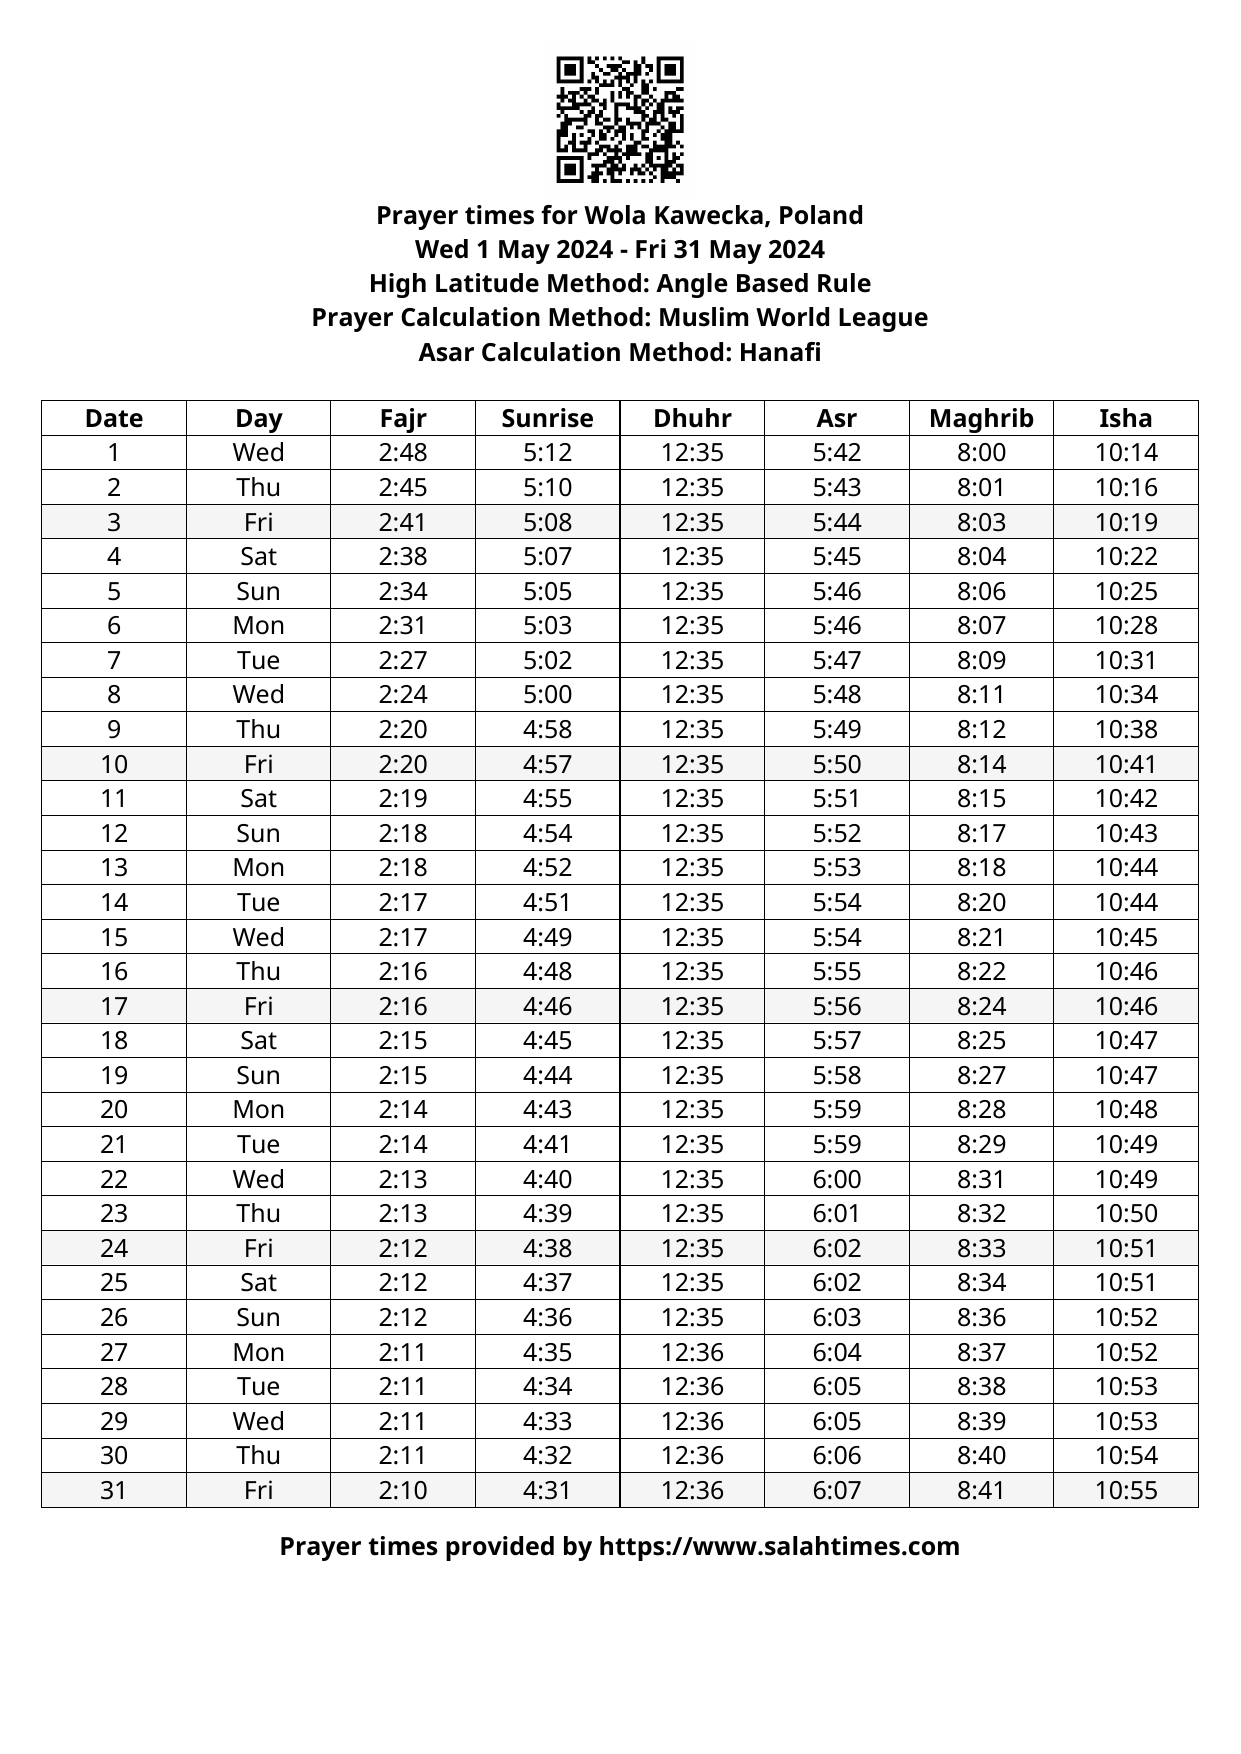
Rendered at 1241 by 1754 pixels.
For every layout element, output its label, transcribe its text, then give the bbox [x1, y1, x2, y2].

table_cell 2:18 [331, 816, 475, 849]
table_cell 4:41 [476, 1127, 619, 1161]
table_cell 8:03 [910, 505, 1053, 538]
table_cell Thu [187, 712, 330, 746]
table_header Maghrib [910, 401, 1053, 434]
table_cell 8:29 [910, 1127, 1053, 1161]
table_cell 8:39 [910, 1404, 1053, 1437]
table_cell 8:32 [910, 1196, 1053, 1230]
table_cell 5:54 [765, 920, 909, 953]
table_cell 12:35 [621, 920, 764, 953]
table_cell 17 [42, 989, 186, 1022]
table_cell 2 [42, 470, 186, 504]
table_cell 18 [42, 1024, 186, 1057]
table_cell 4:44 [476, 1058, 619, 1092]
table_cell Wed [187, 436, 330, 469]
table_cell 5:45 [765, 539, 909, 573]
table_cell 12:35 [621, 436, 764, 469]
table_cell 4:36 [476, 1300, 619, 1334]
table_cell 2:11 [331, 1439, 475, 1472]
table_cell 19 [42, 1058, 186, 1092]
table_cell 8:15 [910, 781, 1053, 815]
table_cell 10:46 [1054, 954, 1198, 988]
table_cell Wed [187, 1162, 330, 1195]
table_cell 20 [42, 1093, 186, 1126]
table_cell 6:02 [765, 1266, 909, 1299]
table_cell 10:52 [1054, 1300, 1198, 1334]
table_cell Sat [187, 781, 330, 815]
table_cell 5:02 [476, 643, 619, 677]
table_cell 8:36 [910, 1300, 1053, 1334]
table_cell 9 [42, 712, 186, 746]
table_header Date [42, 401, 186, 434]
table_cell 10:34 [1054, 678, 1198, 711]
table_cell Tue [187, 1369, 330, 1403]
table_cell 6:01 [765, 1196, 909, 1230]
table_cell 10:46 [1054, 989, 1198, 1022]
table_cell 12:35 [621, 816, 764, 849]
table_cell Tue [187, 1127, 330, 1161]
table_cell 10:44 [1054, 851, 1198, 884]
table_cell Mon [187, 1335, 330, 1368]
table_cell 4:34 [476, 1369, 619, 1403]
table_cell 24 [42, 1231, 186, 1264]
table_cell 10 [42, 747, 186, 780]
table_cell 5:05 [476, 574, 619, 607]
table_cell 10:53 [1054, 1404, 1198, 1437]
table_cell 5:46 [765, 574, 909, 607]
table_cell 12:36 [621, 1335, 764, 1368]
table_cell 4:52 [476, 851, 619, 884]
table_cell 26 [42, 1300, 186, 1334]
table_header Day [187, 401, 330, 434]
table_cell 6:07 [765, 1473, 909, 1507]
table_cell 2:31 [331, 609, 475, 642]
table_cell 5:48 [765, 678, 909, 711]
table_cell 6 [42, 609, 186, 642]
table_cell 5:50 [765, 747, 909, 780]
table_cell 5:58 [765, 1058, 909, 1092]
table_cell 4:40 [476, 1162, 619, 1195]
table_cell 10:19 [1054, 505, 1198, 538]
table_cell 12:35 [621, 1127, 764, 1161]
table_cell 4:46 [476, 989, 619, 1022]
table_cell 8:06 [910, 574, 1053, 607]
table_cell Mon [187, 609, 330, 642]
table_cell 12:35 [621, 643, 764, 677]
table_cell 30 [42, 1439, 186, 1472]
table_cell 2:16 [331, 989, 475, 1022]
table_cell 8:18 [910, 851, 1053, 884]
table_cell 12:35 [621, 539, 764, 573]
table_cell 12:35 [621, 885, 764, 919]
table_cell 14 [42, 885, 186, 919]
table_cell 5:00 [476, 678, 619, 711]
table_cell 15 [42, 920, 186, 953]
table_cell 12:35 [621, 781, 764, 815]
text Prayer Calculation Method: Muslim World League [42, 300, 1198, 334]
table_header Asr [765, 401, 909, 434]
table_cell 12:35 [621, 954, 764, 988]
table_cell 2:41 [331, 505, 475, 538]
table_cell 10:49 [1054, 1127, 1198, 1161]
table_cell 2:15 [331, 1058, 475, 1092]
table_cell 2:45 [331, 470, 475, 504]
table_cell 2:20 [331, 712, 475, 746]
table_cell 6:00 [765, 1162, 909, 1195]
table_cell 8:37 [910, 1335, 1053, 1368]
table_cell 12:35 [621, 678, 764, 711]
table_cell Thu [187, 954, 330, 988]
table_cell 10:51 [1054, 1266, 1198, 1299]
table_cell 8:22 [910, 954, 1053, 988]
table_cell 8:14 [910, 747, 1053, 780]
table_cell 2:14 [331, 1127, 475, 1161]
table_cell 5:07 [476, 539, 619, 573]
table_cell Fri [187, 989, 330, 1022]
table_cell Fri [187, 747, 330, 780]
table_cell 10:52 [1054, 1335, 1198, 1368]
table_cell 4:55 [476, 781, 619, 815]
table_cell 6:04 [765, 1335, 909, 1368]
table_cell 5:51 [765, 781, 909, 815]
table_cell 4:31 [476, 1473, 619, 1507]
table_cell 8:34 [910, 1266, 1053, 1299]
table_cell 8:27 [910, 1058, 1053, 1092]
table_cell 21 [42, 1127, 186, 1161]
table_cell 7 [42, 643, 186, 677]
table_cell 6:03 [765, 1300, 909, 1334]
table_cell 5:46 [765, 609, 909, 642]
table_cell Wed [187, 1404, 330, 1437]
table_cell 5:53 [765, 851, 909, 884]
table_cell 8:24 [910, 989, 1053, 1022]
table_cell 28 [42, 1369, 186, 1403]
table_cell 8:09 [910, 643, 1053, 677]
table_cell 10:22 [1054, 539, 1198, 573]
table_cell 12:35 [621, 609, 764, 642]
table_cell 16 [42, 954, 186, 988]
table_cell 4:37 [476, 1266, 619, 1299]
table_header Sunrise [476, 401, 619, 434]
table_cell 4:58 [476, 712, 619, 746]
table_cell 5:03 [476, 609, 619, 642]
table_cell 10:31 [1054, 643, 1198, 677]
table_cell 4:49 [476, 920, 619, 953]
table_cell 2:16 [331, 954, 475, 988]
table_cell 5:56 [765, 989, 909, 1022]
table_cell 27 [42, 1335, 186, 1368]
table_cell 12:36 [621, 1369, 764, 1403]
table_cell 8:38 [910, 1369, 1053, 1403]
table_cell 12:35 [621, 989, 764, 1022]
table_cell 2:38 [331, 539, 475, 573]
table_cell 25 [42, 1266, 186, 1299]
table_cell 2:12 [331, 1266, 475, 1299]
table_cell 2:34 [331, 574, 475, 607]
table_cell 10:16 [1054, 470, 1198, 504]
table_cell 12:35 [621, 747, 764, 780]
table_cell 8:28 [910, 1093, 1053, 1126]
table_cell 12:35 [621, 1162, 764, 1195]
table_cell 10:54 [1054, 1439, 1198, 1472]
table_cell 2:18 [331, 851, 475, 884]
table_cell 2:17 [331, 885, 475, 919]
table_cell 2:10 [331, 1473, 475, 1507]
table_cell 10:14 [1054, 436, 1198, 469]
text Prayer times provided by https://www.salahtimes.com [42, 1528, 1198, 1563]
table_cell 8:33 [910, 1231, 1053, 1264]
table_cell 8:25 [910, 1024, 1053, 1057]
table_cell 8:04 [910, 539, 1053, 573]
table_cell 12:35 [621, 1231, 764, 1264]
table_cell 5:47 [765, 643, 909, 677]
table_cell 10:44 [1054, 885, 1198, 919]
table_cell 5:57 [765, 1024, 909, 1057]
table_cell 2:14 [331, 1093, 475, 1126]
table_cell 12:36 [621, 1404, 764, 1437]
table_cell Mon [187, 851, 330, 884]
table_cell 2:20 [331, 747, 475, 780]
table_cell 10:49 [1054, 1162, 1198, 1195]
table_cell Thu [187, 1196, 330, 1230]
table_cell 8:21 [910, 920, 1053, 953]
table_cell 5:44 [765, 505, 909, 538]
table_cell Tue [187, 643, 330, 677]
table_cell 4:54 [476, 816, 619, 849]
table_cell 2:12 [331, 1231, 475, 1264]
table_cell 29 [42, 1404, 186, 1437]
table_cell 5:08 [476, 505, 619, 538]
table_cell 4:39 [476, 1196, 619, 1230]
table_cell 10:38 [1054, 712, 1198, 746]
table_cell 2:12 [331, 1300, 475, 1334]
table_cell Wed [187, 678, 330, 711]
table_cell 10:45 [1054, 920, 1198, 953]
table_cell 10:47 [1054, 1024, 1198, 1057]
table_cell 13 [42, 851, 186, 884]
table_cell 2:27 [331, 643, 475, 677]
table_cell 10:55 [1054, 1473, 1198, 1507]
table_cell 12 [42, 816, 186, 849]
table_cell 12:36 [621, 1439, 764, 1472]
table_cell 6:06 [765, 1439, 909, 1472]
table_cell 2:11 [331, 1369, 475, 1403]
table_cell 8:11 [910, 678, 1053, 711]
table_cell Fri [187, 1231, 330, 1264]
table_cell 6:05 [765, 1404, 909, 1437]
table_cell 2:11 [331, 1335, 475, 1368]
table_cell Thu [187, 1439, 330, 1472]
table_cell 5:12 [476, 436, 619, 469]
table_cell Fri [187, 505, 330, 538]
table_header Dhuhr [621, 401, 764, 434]
table_cell 4:51 [476, 885, 619, 919]
table_cell 12:35 [621, 505, 764, 538]
table_cell 4:45 [476, 1024, 619, 1057]
table_cell 8:31 [910, 1162, 1053, 1195]
table_cell 10:51 [1054, 1231, 1198, 1264]
table_cell Sun [187, 816, 330, 849]
table_cell 12:36 [621, 1473, 764, 1507]
table_cell 5:54 [765, 885, 909, 919]
table_cell 11 [42, 781, 186, 815]
table_cell 8:00 [910, 436, 1053, 469]
table_cell 12:35 [621, 1058, 764, 1092]
table_cell 8:17 [910, 816, 1053, 849]
table_cell Sun [187, 574, 330, 607]
table_cell 2:24 [331, 678, 475, 711]
table_header Fajr [331, 401, 475, 434]
table_cell 2:13 [331, 1196, 475, 1230]
table_cell 12:35 [621, 574, 764, 607]
table_cell 10:25 [1054, 574, 1198, 607]
table_cell 5:10 [476, 470, 619, 504]
table_cell 10:42 [1054, 781, 1198, 815]
table_cell 12:35 [621, 1300, 764, 1334]
table_cell 10:41 [1054, 747, 1198, 780]
table_cell 10:53 [1054, 1369, 1198, 1403]
table_cell 5:52 [765, 816, 909, 849]
text Wed 1 May 2024 - Fri 31 May 2024 [42, 232, 1198, 266]
table_cell 5:49 [765, 712, 909, 746]
table_cell Wed [187, 920, 330, 953]
table_cell 4:32 [476, 1439, 619, 1472]
table_cell 2:11 [331, 1404, 475, 1437]
table_cell 12:35 [621, 1093, 764, 1126]
table_cell 6:05 [765, 1369, 909, 1403]
table_cell 8:20 [910, 885, 1053, 919]
table_cell 2:19 [331, 781, 475, 815]
table_cell 8:01 [910, 470, 1053, 504]
table_cell 4:33 [476, 1404, 619, 1437]
table_cell 8 [42, 678, 186, 711]
picture [542, 41, 699, 198]
table_cell Thu [187, 470, 330, 504]
table_cell Tue [187, 885, 330, 919]
table_cell 5:59 [765, 1127, 909, 1161]
table_cell 5:55 [765, 954, 909, 988]
table_cell 6:02 [765, 1231, 909, 1264]
table_cell Sun [187, 1058, 330, 1092]
table_cell 23 [42, 1196, 186, 1230]
table_cell 8:07 [910, 609, 1053, 642]
table_cell 4:38 [476, 1231, 619, 1264]
table_cell Mon [187, 1093, 330, 1126]
table_cell 12:35 [621, 1266, 764, 1299]
table_cell 2:13 [331, 1162, 475, 1195]
table_cell 4:43 [476, 1093, 619, 1126]
table_cell 10:43 [1054, 816, 1198, 849]
table_cell Sat [187, 1024, 330, 1057]
table_cell 5:59 [765, 1093, 909, 1126]
table_cell 5:43 [765, 470, 909, 504]
table_cell 8:41 [910, 1473, 1053, 1507]
table_cell 1 [42, 436, 186, 469]
table_cell 12:35 [621, 851, 764, 884]
table_cell Sun [187, 1300, 330, 1334]
table_cell 31 [42, 1473, 186, 1507]
table_header Isha [1054, 401, 1198, 434]
table_cell 12:35 [621, 470, 764, 504]
table_cell 12:35 [621, 1024, 764, 1057]
table_cell 8:12 [910, 712, 1053, 746]
table_cell 10:28 [1054, 609, 1198, 642]
text Prayer times for Wola Kawecka, Poland [42, 198, 1198, 232]
table_cell 4:57 [476, 747, 619, 780]
table_cell Sat [187, 1266, 330, 1299]
table_cell Fri [187, 1473, 330, 1507]
table_cell 4:35 [476, 1335, 619, 1368]
text Asar Calculation Method: Hanafi [42, 334, 1198, 368]
table_cell Sat [187, 539, 330, 573]
table_cell 10:48 [1054, 1093, 1198, 1126]
table_cell 10:50 [1054, 1196, 1198, 1230]
table_cell 2:48 [331, 436, 475, 469]
table_cell 12:35 [621, 1196, 764, 1230]
table_cell 3 [42, 505, 186, 538]
table_cell 2:17 [331, 920, 475, 953]
table_cell 8:40 [910, 1439, 1053, 1472]
table_cell 4 [42, 539, 186, 573]
table_cell 10:47 [1054, 1058, 1198, 1092]
table_cell 2:15 [331, 1024, 475, 1057]
table_cell 22 [42, 1162, 186, 1195]
table_cell 5:42 [765, 436, 909, 469]
table_cell 4:48 [476, 954, 619, 988]
text High Latitude Method: Angle Based Rule [42, 266, 1198, 300]
table_cell 5 [42, 574, 186, 607]
table_cell 12:35 [621, 712, 764, 746]
